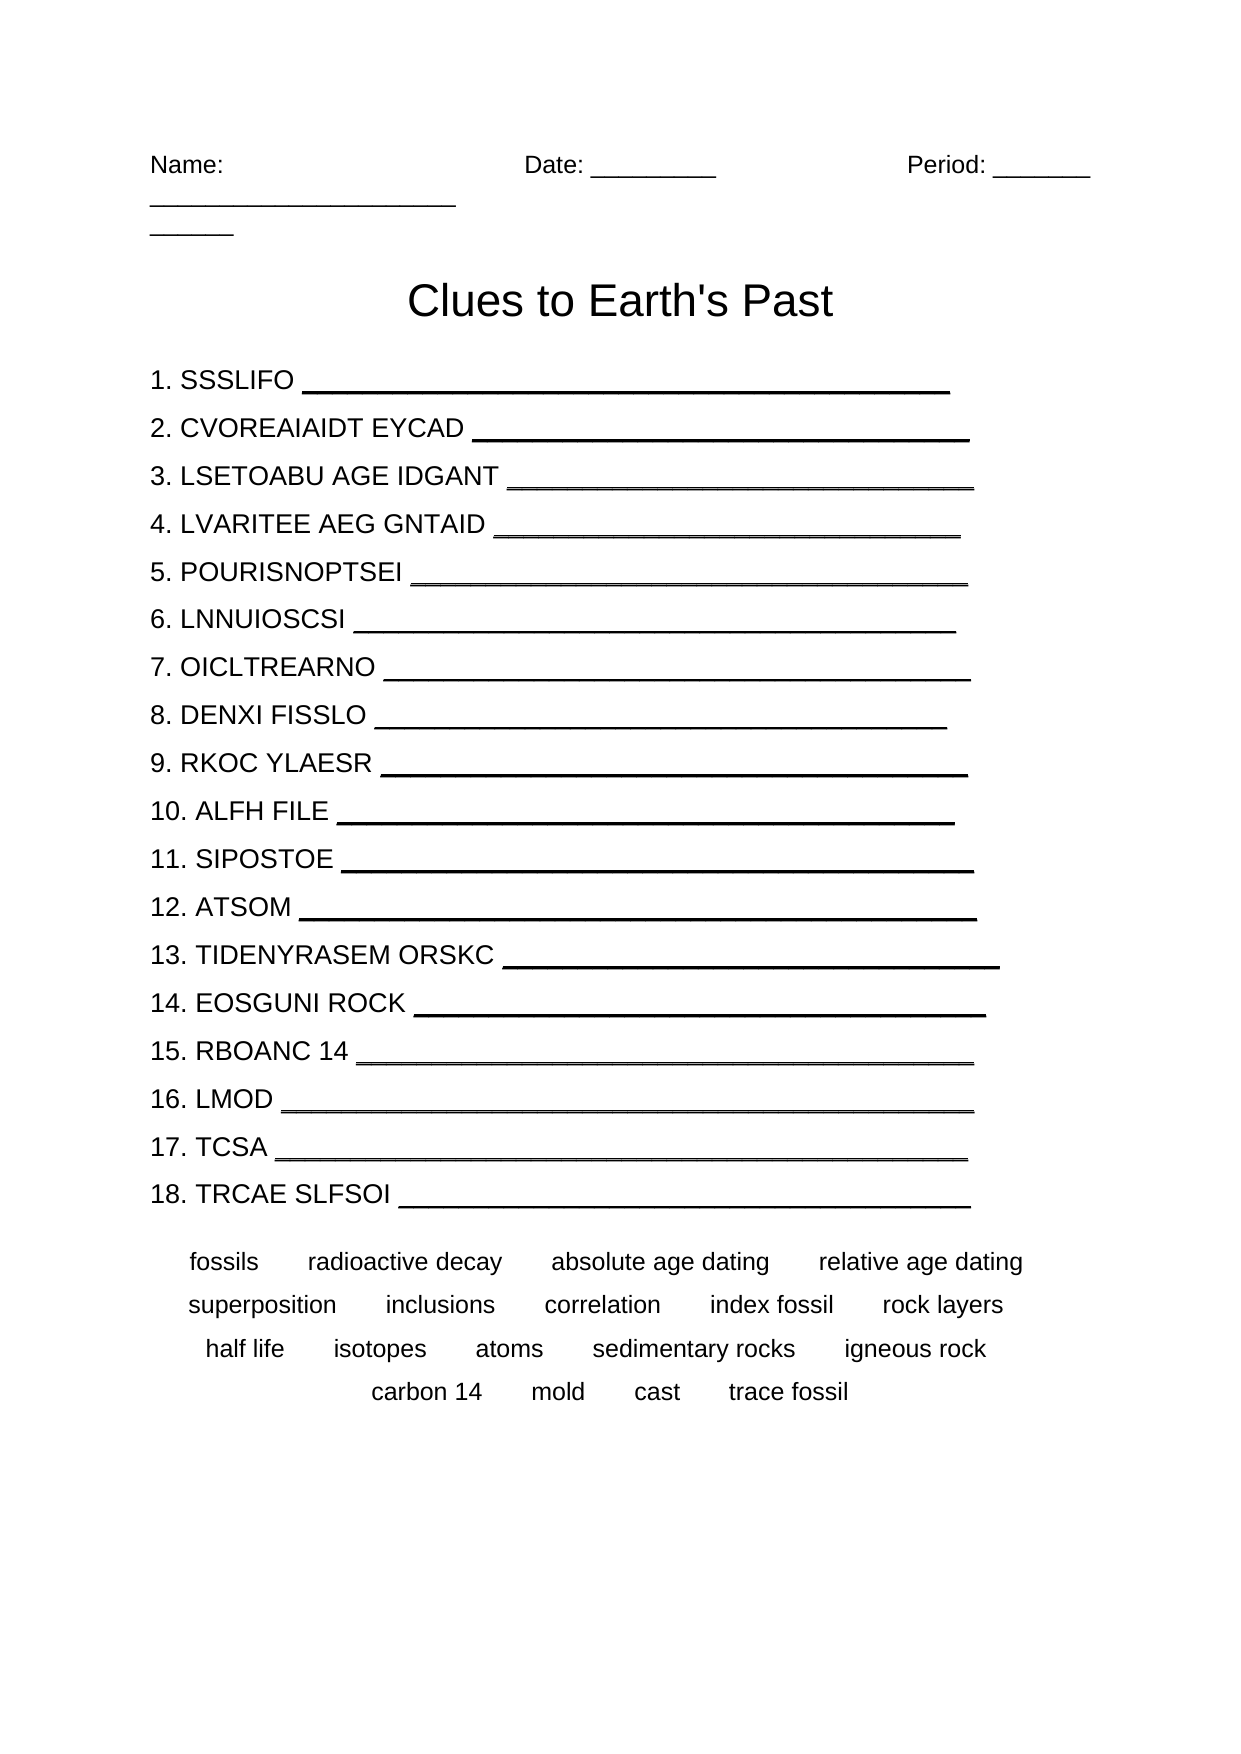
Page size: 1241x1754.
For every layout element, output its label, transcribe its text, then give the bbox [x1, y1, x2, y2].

text 17. TCSA ______________________________________________ [150, 1131, 1090, 1162]
table_header Name: ____________________________ [150, 150, 463, 274]
text 9. RKOC YLAESR _______________________________________ [150, 747, 1090, 778]
text 2. CVOREAIAIDT EYCAD _________________________________ [150, 412, 1090, 443]
text 18. TRCAE SLFSOI ______________________________________ [150, 1178, 1090, 1210]
text 7. OICLTREARNO _______________________________________ [150, 651, 1090, 683]
text 5. POURISNOPTSEI _____________________________________ [150, 556, 1090, 587]
table_header Period: _______ [777, 150, 1090, 274]
text 8. DENXI FISSLO ______________________________________ [150, 699, 1090, 731]
text 3. LSETOABU AGE IDGANT _______________________________ [150, 460, 1090, 491]
text 4. LVARITEE AEG GNTAID _______________________________ [150, 508, 1090, 539]
text 15. RBOANC 14 _________________________________________ [150, 1035, 1090, 1066]
text 10. ALFH FILE _________________________________________ [150, 795, 1090, 826]
text 12. ATSOM _____________________________________________ [150, 891, 1090, 922]
title Clues to Earth's Past [150, 274, 1090, 326]
text 6. LNNUIOSCSI ________________________________________ [150, 603, 1090, 635]
text 14. EOSGUNI ROCK ______________________________________ [150, 987, 1090, 1018]
text fossils radioactive decay absolute age dating relative age dating superposition inclusions correlation index fossil rock layers half life isotopes atoms sedimentary rocks igneous rock carbon 14 mold cast trace fossil [150, 1247, 1090, 1405]
table_header Date: _________ [463, 150, 777, 274]
text 1. SSSLIFO ___________________________________________ [150, 364, 1090, 395]
text 13. TIDENYRASEM ORSKC _________________________________ [150, 939, 1090, 970]
text 11. SIPOSTOE __________________________________________ [150, 843, 1090, 874]
text 16. LMOD ______________________________________________ [150, 1083, 1090, 1114]
